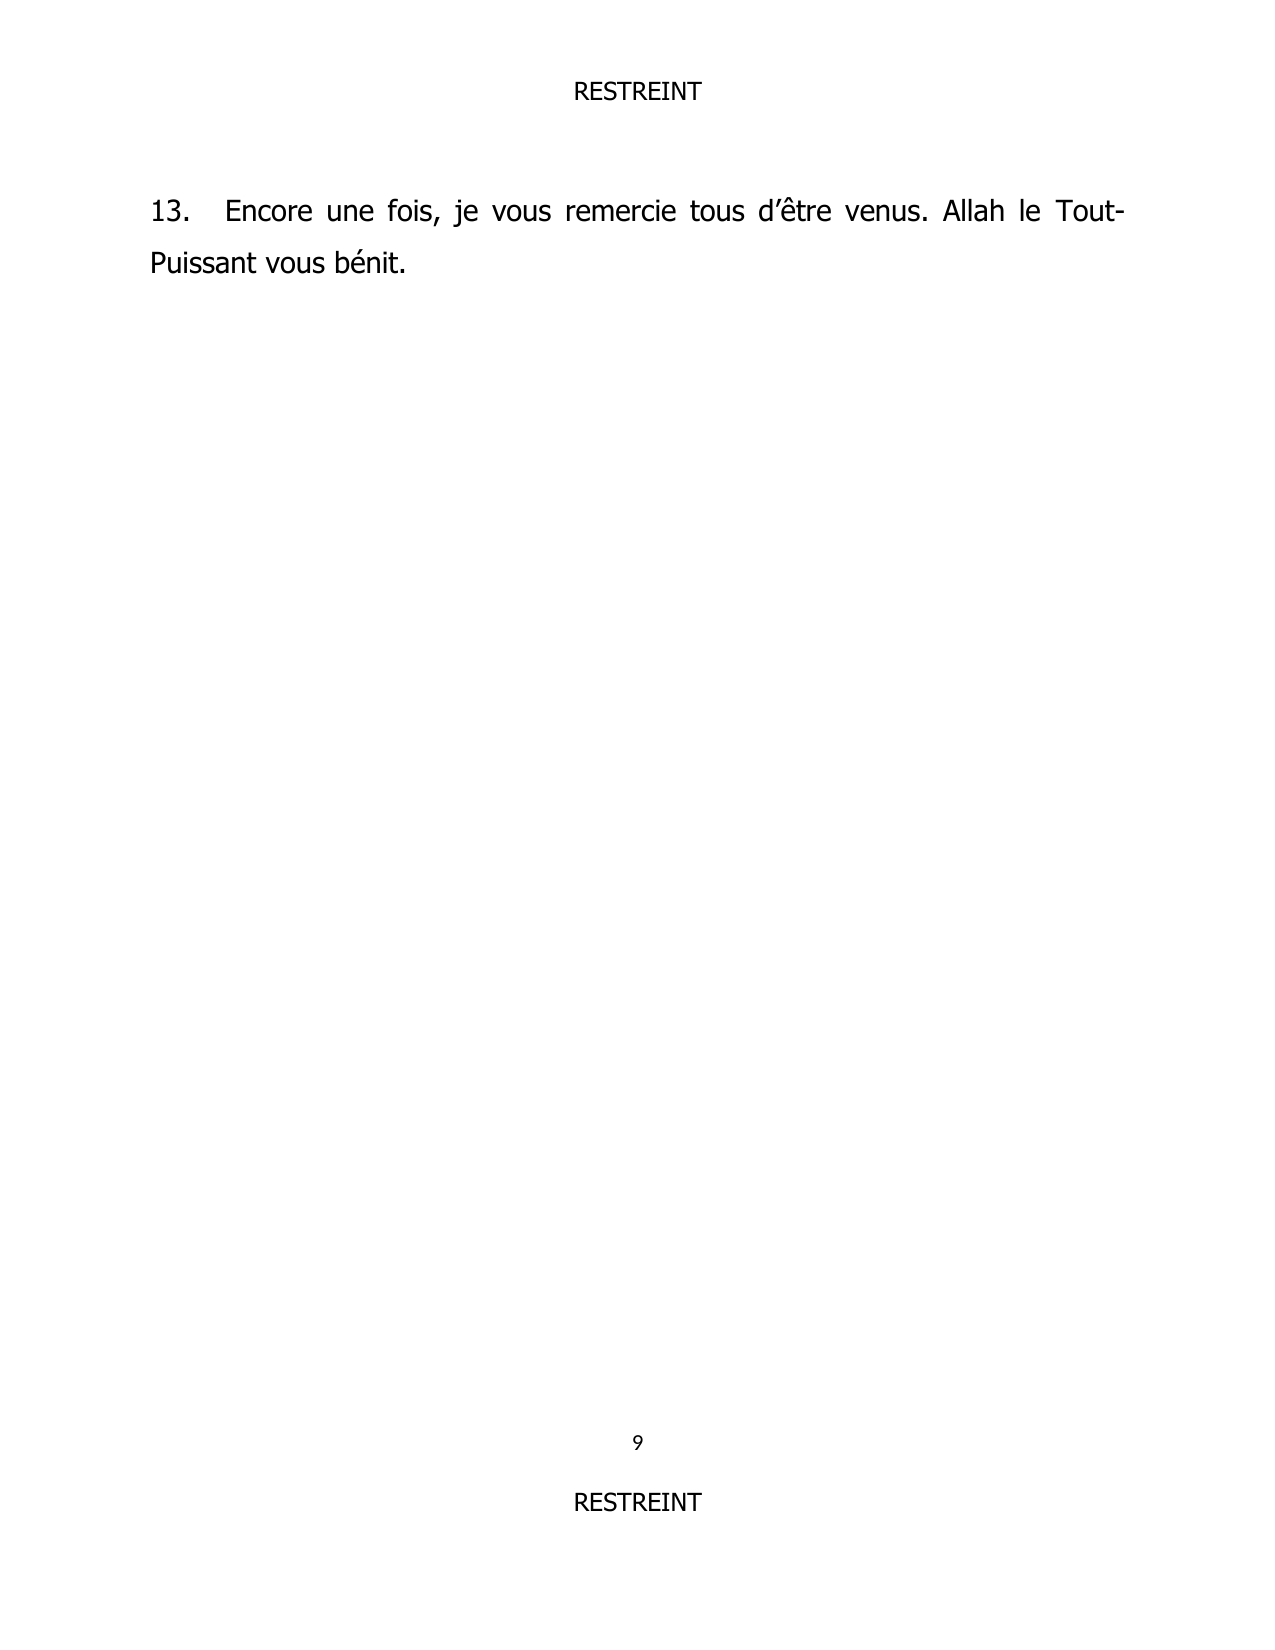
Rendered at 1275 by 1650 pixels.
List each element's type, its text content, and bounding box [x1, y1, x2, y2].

text 13. Encore une fois, je vous remercie tous d’être venus. Allah le Tout-Puissant vous bénit. [150, 192, 1125, 280]
